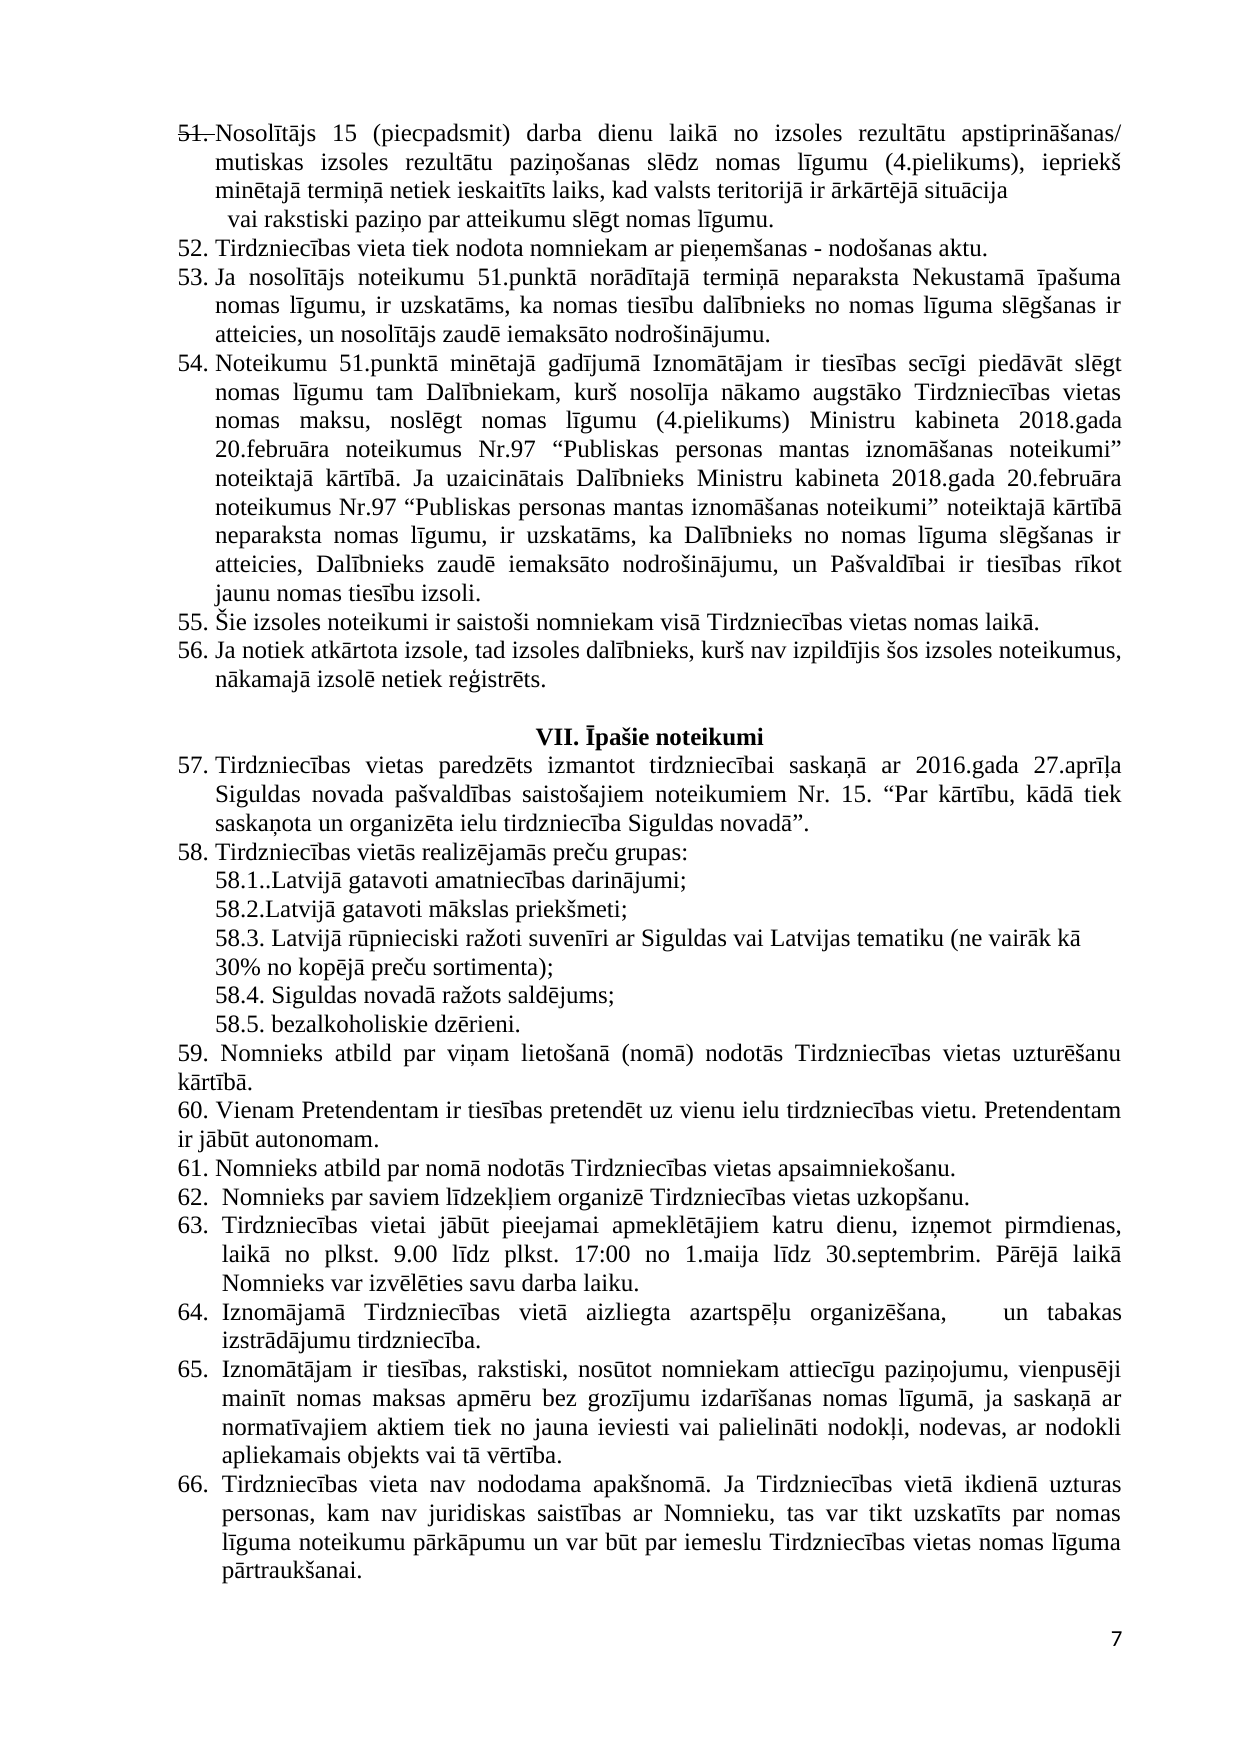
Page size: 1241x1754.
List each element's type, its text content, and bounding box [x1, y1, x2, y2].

text 58.4. Siguldas novadā ražots saldējums; [215, 981, 1122, 1009]
list Tirdzniecības vieta nav nododama apakšnomā. Ja Tirdzniecības vietā ikdienā uzturas personas, kam nav juridiskas saistības ar Nomnieku, tas var tikt uzskatīts par nomas līguma noteikumu pārkāpumu un var būt par iemeslu Tirdzniecības vietas nomas līguma pārtraukšanai. [177, 1469, 1122, 1584]
list Nosolītājs 15 (piecpadsmit) darba dienu laikā no izsoles rezultātu apstiprināšanas/ mutiskas izsoles rezultātu paziņošanas slēdz nomas līgumu (4.pielikums), iepriekš minētajā termiņā netiek ieskaitīts laiks, kad valsts teritorijā ir ārkārtējā situācija [177, 118, 1122, 204]
text vai rakstiski paziņo par atteikumu slēgt nomas līgumu. [227, 204, 1122, 233]
list Tirdzniecības vietai jābūt pieejamai apmeklētājiem katru dienu, izņemot pirmdienas, laikā no plkst. 9.00 līdz plkst. 17:00 no 1.maija līdz 30.septembrim. Pārējā laikā Nomnieks var izvēlēties savu darba laiku. [177, 1211, 1122, 1297]
list Tirdzniecības vietas paredzēts izmantot tirdzniecībai saskaņā ar 2016.gada 27.aprīļa Siguldas novada pašvaldības saistošajiem noteikumiem Nr. 15. “Par kārtību, kādā tiek saskaņota un organizēta ielu tirdzniecība Siguldas novadā”. [177, 751, 1122, 837]
text 58.1..Latvijā gatavoti amatniecības darinājumi; [215, 866, 1122, 894]
text 59. Nomnieks atbild par viņam lietošanā (nomā) nodotās Tirdzniecības vietas uzturēšanu kārtībā. [177, 1038, 1122, 1096]
list Tirdzniecības vieta tiek nodota nomniekam ar pieņemšanas - nodošanas aktu. [177, 233, 1122, 262]
text 61. Nomnieks atbild par nomā nodotās Tirdzniecības vietas apsaimniekošanu. [177, 1153, 1122, 1182]
list Iznomājamā Tirdzniecības vietā aizliegta azartspēļu organizēšana, un tabakas izstrādājumu tirdzniecība. [177, 1297, 1122, 1354]
list Šie izsoles noteikumi ir saistoši nomniekam visā Tirdzniecības vietas nomas laikā. [177, 607, 1122, 636]
text 58.5. bezalkoholiskie dzērieni. [215, 1009, 1122, 1038]
list Iznomātājam ir tiesības, rakstiski, nosūtot nomniekam attiecīgu paziņojumu, vienpusēji mainīt nomas maksas apmēru bez grozījumu izdarīšanas nomas līgumā, ja saskaņā ar normatīvajiem aktiem tiek no jauna ieviesti vai palielināti nodokļi, nodevas, ar nodokli apliekamais objekts vai tā vērtība. [177, 1354, 1122, 1469]
text 58.2.Latvijā gatavoti mākslas priekšmeti; [215, 894, 1122, 923]
list Ja notiek atkārtota izsole, tad izsoles dalībnieks, kurš nav izpildījis šos izsoles noteikumus, nākamajā izsolē netiek reģistrēts. [177, 636, 1122, 693]
text 60. Vienam Pretendentam ir tiesības pretendēt uz vienu ielu tirdzniecības vietu. Pretendentam ir jābūt autonomam. [177, 1096, 1122, 1153]
list Noteikumu 51.punktā minētajā gadījumā Iznomātājam ir tiesības secīgi piedāvāt slēgt nomas līgumu tam Dalībniekam, kurš nosolīja nākamo augstāko Tirdzniecības vietas nomas maksu, noslēgt nomas līgumu (4.pielikums) Ministru kabineta 2018.gada 20.februāra noteikumus Nr.97 “Publiskas personas mantas iznomāšanas noteikumi” noteiktajā kārtībā. Ja uzaicinātais Dalībnieks Ministru kabineta 2018.gada 20.februāra noteikumus Nr.97 “Publiskas personas mantas iznomāšanas noteikumi” noteiktajā kārtībā neparaksta nomas līgumu, ir uzskatāms, ka Dalībnieks no nomas līguma slēgšanas ir atteicies, Dalībnieks zaudē iemaksāto nodrošinājumu, un Pašvaldībai ir tiesības rīkot jaunu nomas tiesību izsoli. [177, 348, 1122, 607]
list Tirdzniecības vietās realizējamās preču grupas: [177, 837, 1122, 866]
text 58.3. Latvijā rūpnieciski ražoti suvenīri ar Siguldas vai Latvijas tematiku (ne vairāk kā 30% no kopējā preču sortimenta); [215, 923, 1122, 981]
list Nomnieks par saviem līdzekļiem organizē Tirdzniecības vietas uzkopšanu. [177, 1182, 1122, 1211]
text VII. Īpašie noteikumi [177, 722, 1122, 751]
list Ja nosolītājs noteikumu 51.punktā norādītajā termiņā neparaksta Nekustamā īpašuma nomas līgumu, ir uzskatāms, ka nomas tiesību dalībnieks no nomas līguma slēgšanas ir atteicies, un nosolītājs zaudē iemaksāto nodrošinājumu. [177, 262, 1122, 348]
